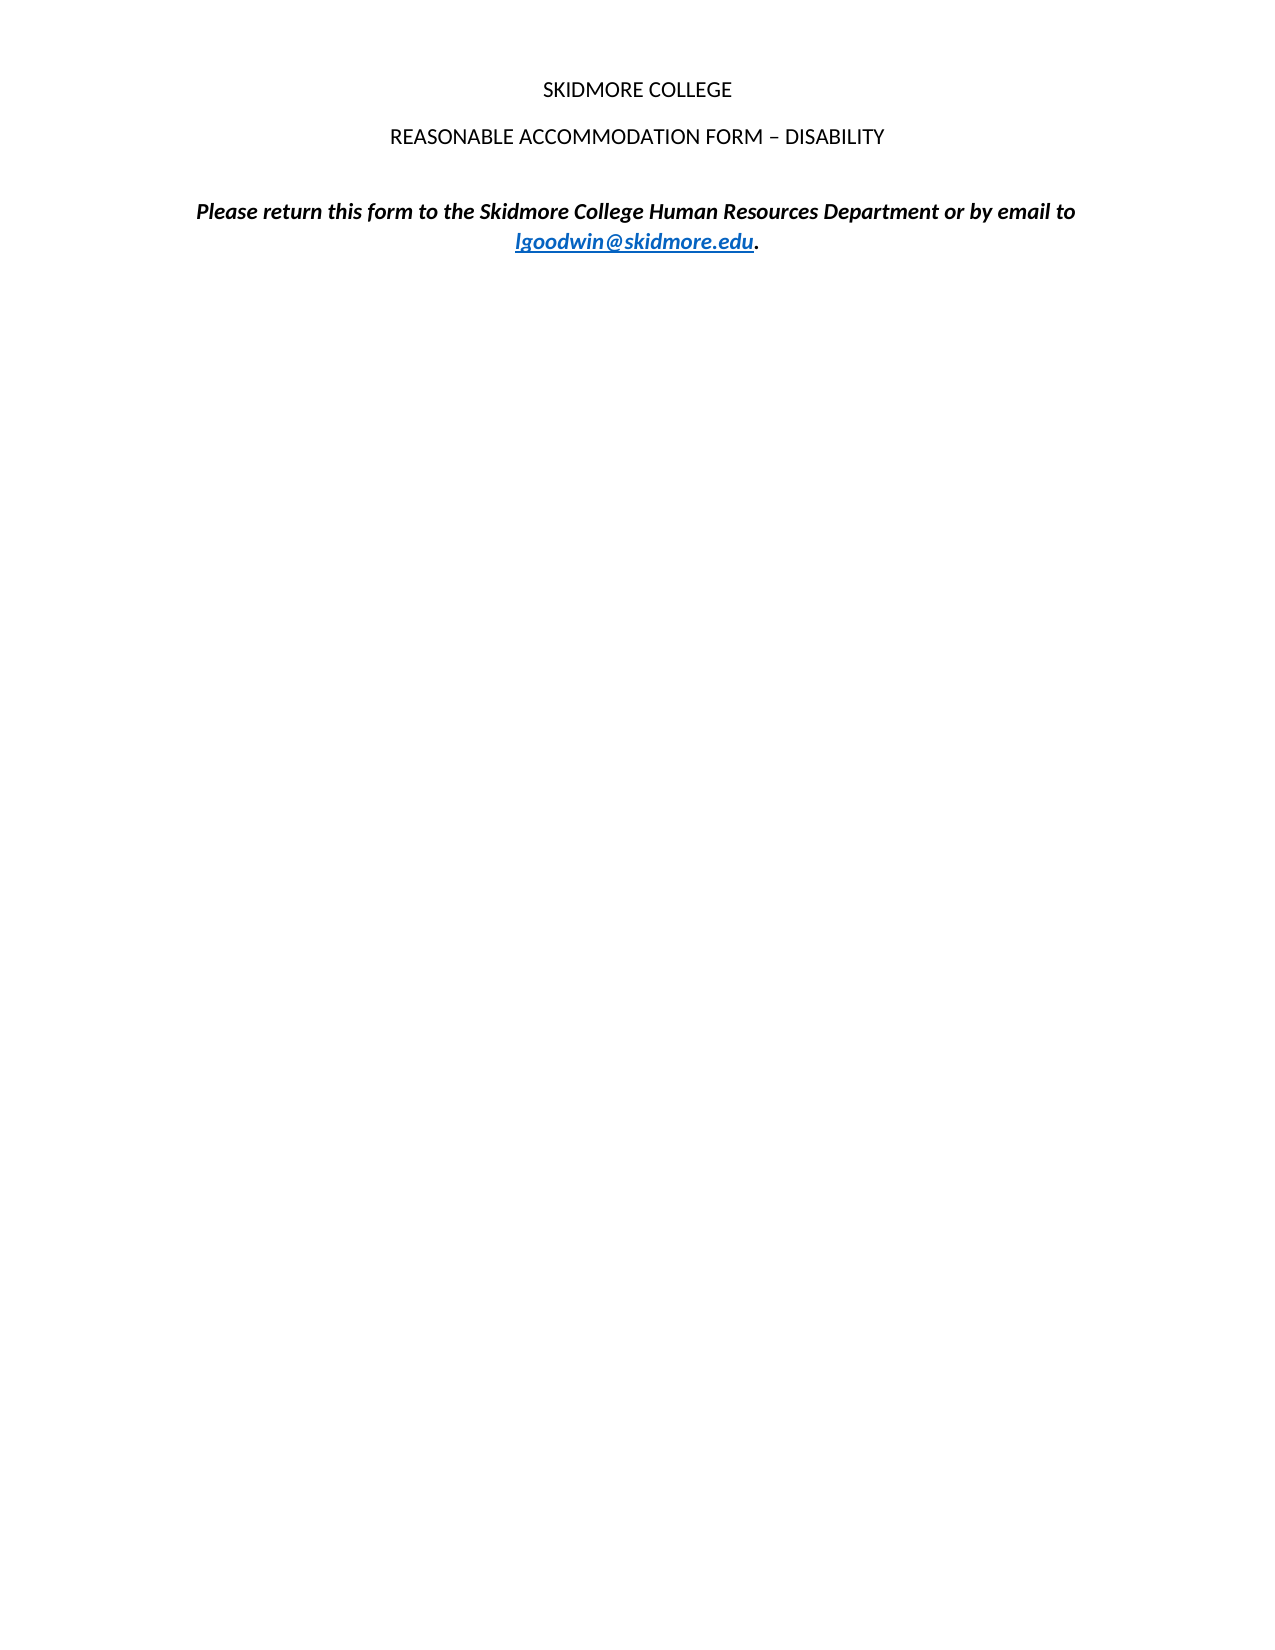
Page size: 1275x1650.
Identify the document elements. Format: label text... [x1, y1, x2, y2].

text Please return this form to the Skidmore College Human Resources Department or by email to lgoodwin@skidmore.edu. [150, 197, 1125, 255]
